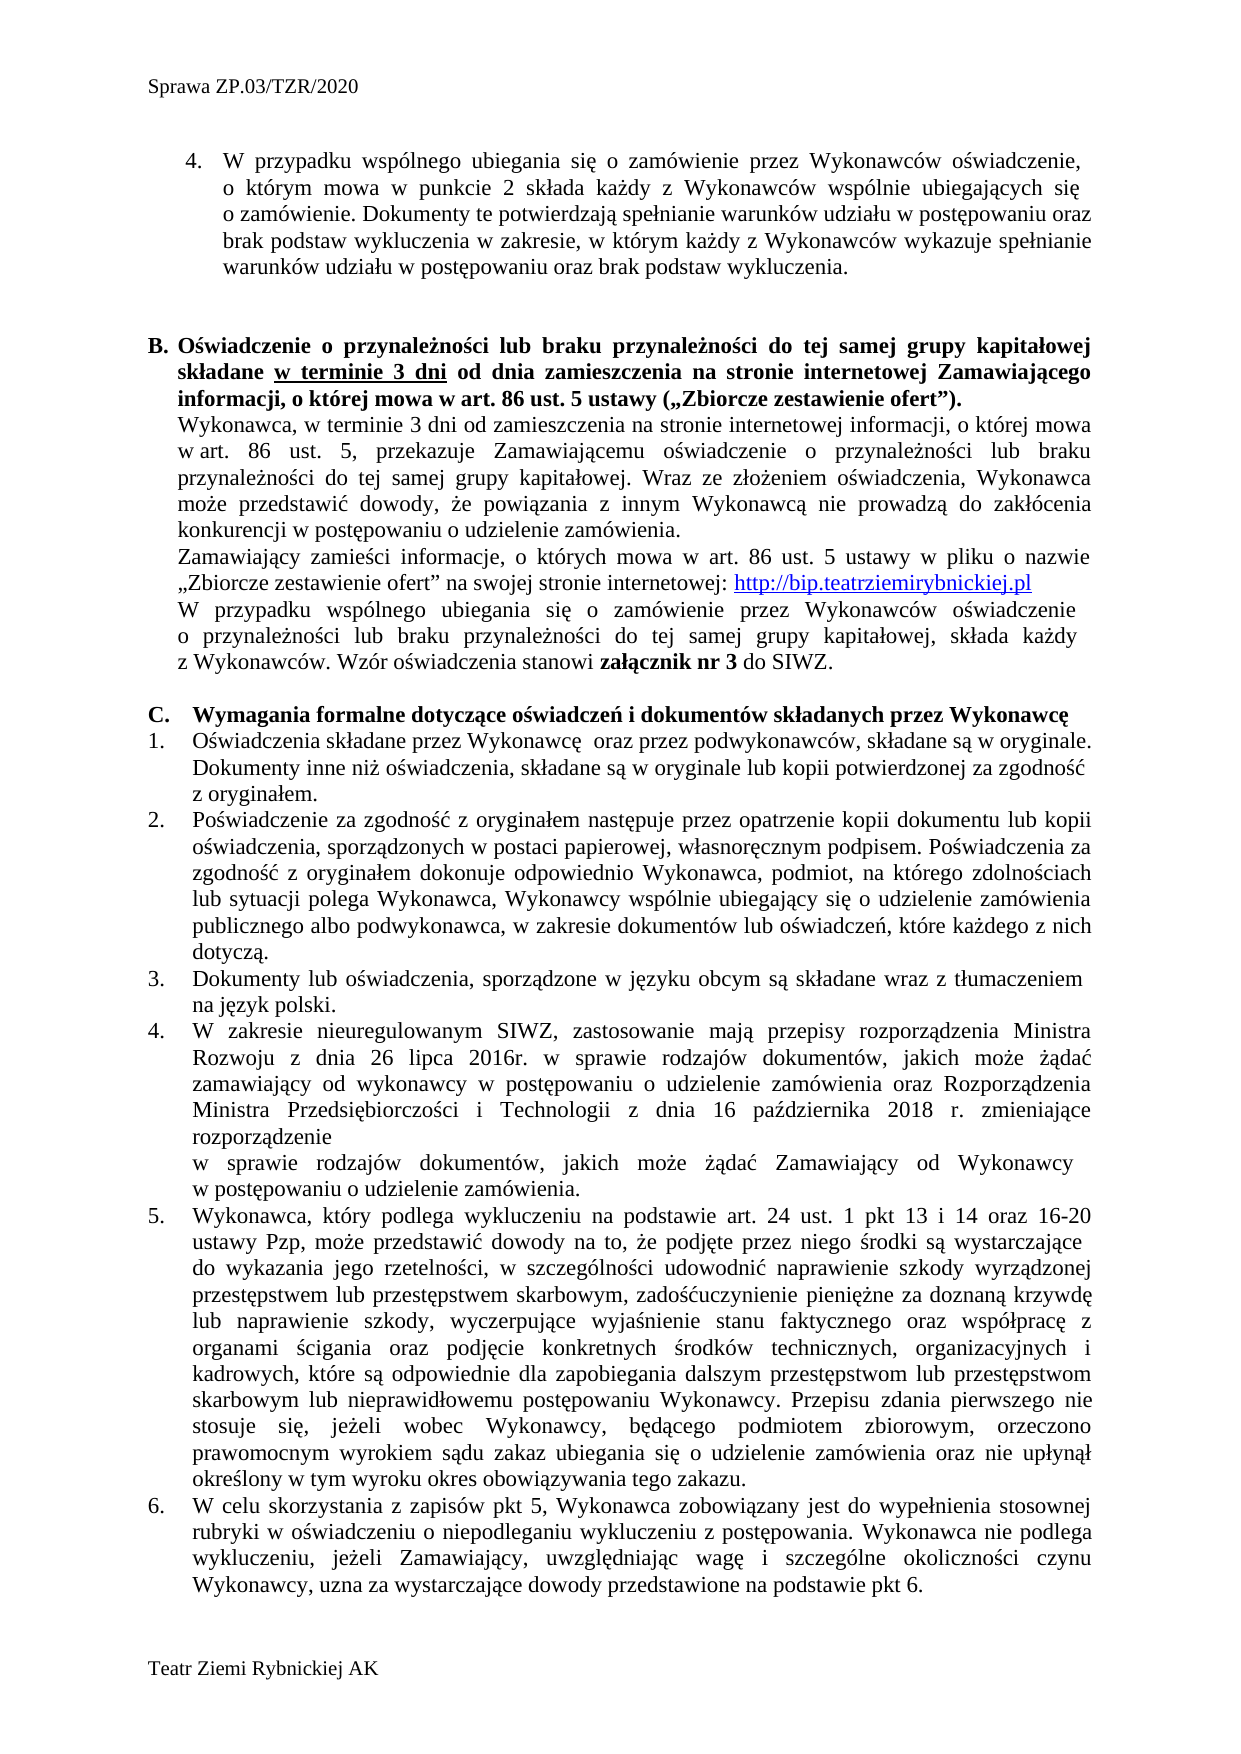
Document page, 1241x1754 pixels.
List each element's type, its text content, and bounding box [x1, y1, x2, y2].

list W celu skorzystania z zapisów pkt 5, Wykonawca zobowiązany jest do wypełnienia stosownej rubryki w oświadczeniu o niepodleganiu wykluczeniu z postępowania. Wykonawca nie podlega wykluczeniu, jeżeli Zamawiający, uwzględniając wagę i szczególne okoliczności czynu Wykonawcy, uzna za wystarczające dowody przedstawione na podstawie pkt 6. [148, 1492, 1093, 1597]
list Wymagania formalne dotyczące oświadczeń i dokumentów składanych przez Wykonawcę [148, 701, 1093, 727]
list W przypadku wspólnego ubiegania się o zamówienie przez Wykonawców oświadczenie, o którym mowa w punkcie 2 składa każdy z Wykonawców wspólnie ubiegających się o zamówienie. Dokumenty te potwierdzają spełnianie warunków udziału w postępowaniu oraz brak podstaw wykluczenia w zakresie, w którym każdy z Wykonawców wykazuje spełnianie warunków udziału w postępowaniu oraz brak podstaw wykluczenia. [185, 148, 1093, 279]
list Poświadczenie za zgodność z oryginałem następuje przez opatrzenie kopii dokumentu lub kopii oświadczenia, sporządzonych w postaci papierowej, własnoręcznym podpisem. Poświadczenia za zgodność z oryginałem dokonuje odpowiednio Wykonawca, podmiot, na którego zdolnościach lub sytuacji polega Wykonawca, Wykonawcy wspólnie ubiegający się o udzielenie zamówienia publicznego albo podwykonawca, w zakresie dokumentów lub oświadczeń, które każdego z nich dotyczą. [148, 806, 1093, 964]
list Oświadczenie o przynależności lub braku przynależności do tej samej grupy kapitałowej składane w terminie 3 dni od dnia zamieszczenia na stronie internetowej Zamawiającego informacji, o której mowa w art. 86 ust. 5 ustawy („Zbiorcze zestawienie ofert”). [148, 332, 1093, 411]
list Wykonawca, który podlega wykluczeniu na podstawie art. 24 ust. 1 pkt 13 i 14 oraz 16-20 ustawy Pzp, może przedstawić dowody na to, że podjęte przez niego środki są wystarczające do wykazania jego rzetelności, w szczególności udowodnić naprawienie szkody wyrządzonej przestępstwem lub przestępstwem skarbowym, zadośćuczynienie pieniężne za doznaną krzywdę lub naprawienie szkody, wyczerpujące wyjaśnienie stanu faktycznego oraz współpracę z organami ścigania oraz podjęcie konkretnych środków technicznych, organizacyjnych i kadrowych, które są odpowiednie dla zapobiegania dalszym przestępstwom lub przestępstwom skarbowym lub nieprawidłowemu postępowaniu Wykonawcy. Przepisu zdania pierwszego nie stosuje się, jeżeli wobec Wykonawcy, będącego podmiotem zbiorowym, orzeczono prawomocnym wyrokiem sądu zakaz ubiegania się o udzielenie zamówienia oraz nie upłynął określony w tym wyroku okres obowiązywania tego zakazu. [148, 1202, 1093, 1492]
text Wykonawca, w terminie 3 dni od zamieszczenia na stronie internetowej informacji, o której mowa w art. 86 ust. 5, przekazuje Zamawiającemu oświadczenie o przynależności lub braku przynależności do tej samej grupy kapitałowej. Wraz ze złożeniem oświadczenia, Wykonawca może przedstawić dowody, że powiązania z innym Wykonawcą nie prowadzą do zakłócenia konkurencji w postępowaniu o udzielenie zamówienia. [177, 411, 1093, 543]
text Zamawiający zamieści informacje, o których mowa w art. 86 ust. 5 ustawy w pliku o nazwie „Zbiorcze zestawienie ofert” na swojej stronie internetowej: http://bip.teatrziemirybnickiej.pl [177, 543, 1093, 596]
list Oświadczenia składane przez Wykonawcę oraz przez podwykonawców, składane są w oryginale. Dokumenty inne niż oświadczenia, składane są w oryginale lub kopii potwierdzonej za zgodność z oryginałem. [148, 727, 1093, 806]
list Dokumenty lub oświadczenia, sporządzone w języku obcym są składane wraz z tłumaczeniem na język polski. [148, 964, 1093, 1017]
list W zakresie nieuregulowanym SIWZ, zastosowanie mają przepisy rozporządzenia Ministra Rozwoju z dnia 26 lipca 2016r. w sprawie rodzajów dokumentów, jakich może żądać zamawiający od wykonawcy w postępowaniu o udzielenie zamówienia oraz Rozporządzenia Ministra Przedsiębiorczości i Technologii z dnia 16 października 2018 r. zmieniające rozporządzenie w sprawie rodzajów dokumentów, jakich może żądać Zamawiający od Wykonawcy w postępowaniu o udzielenie zamówienia. [148, 1017, 1093, 1202]
text W przypadku wspólnego ubiegania się o zamówienie przez Wykonawców oświadczenie o przynależności lub braku przynależności do tej samej grupy kapitałowej, składa każdy z Wykonawców. Wzór oświadczenia stanowi załącznik nr 3 do SIWZ. [177, 596, 1093, 675]
